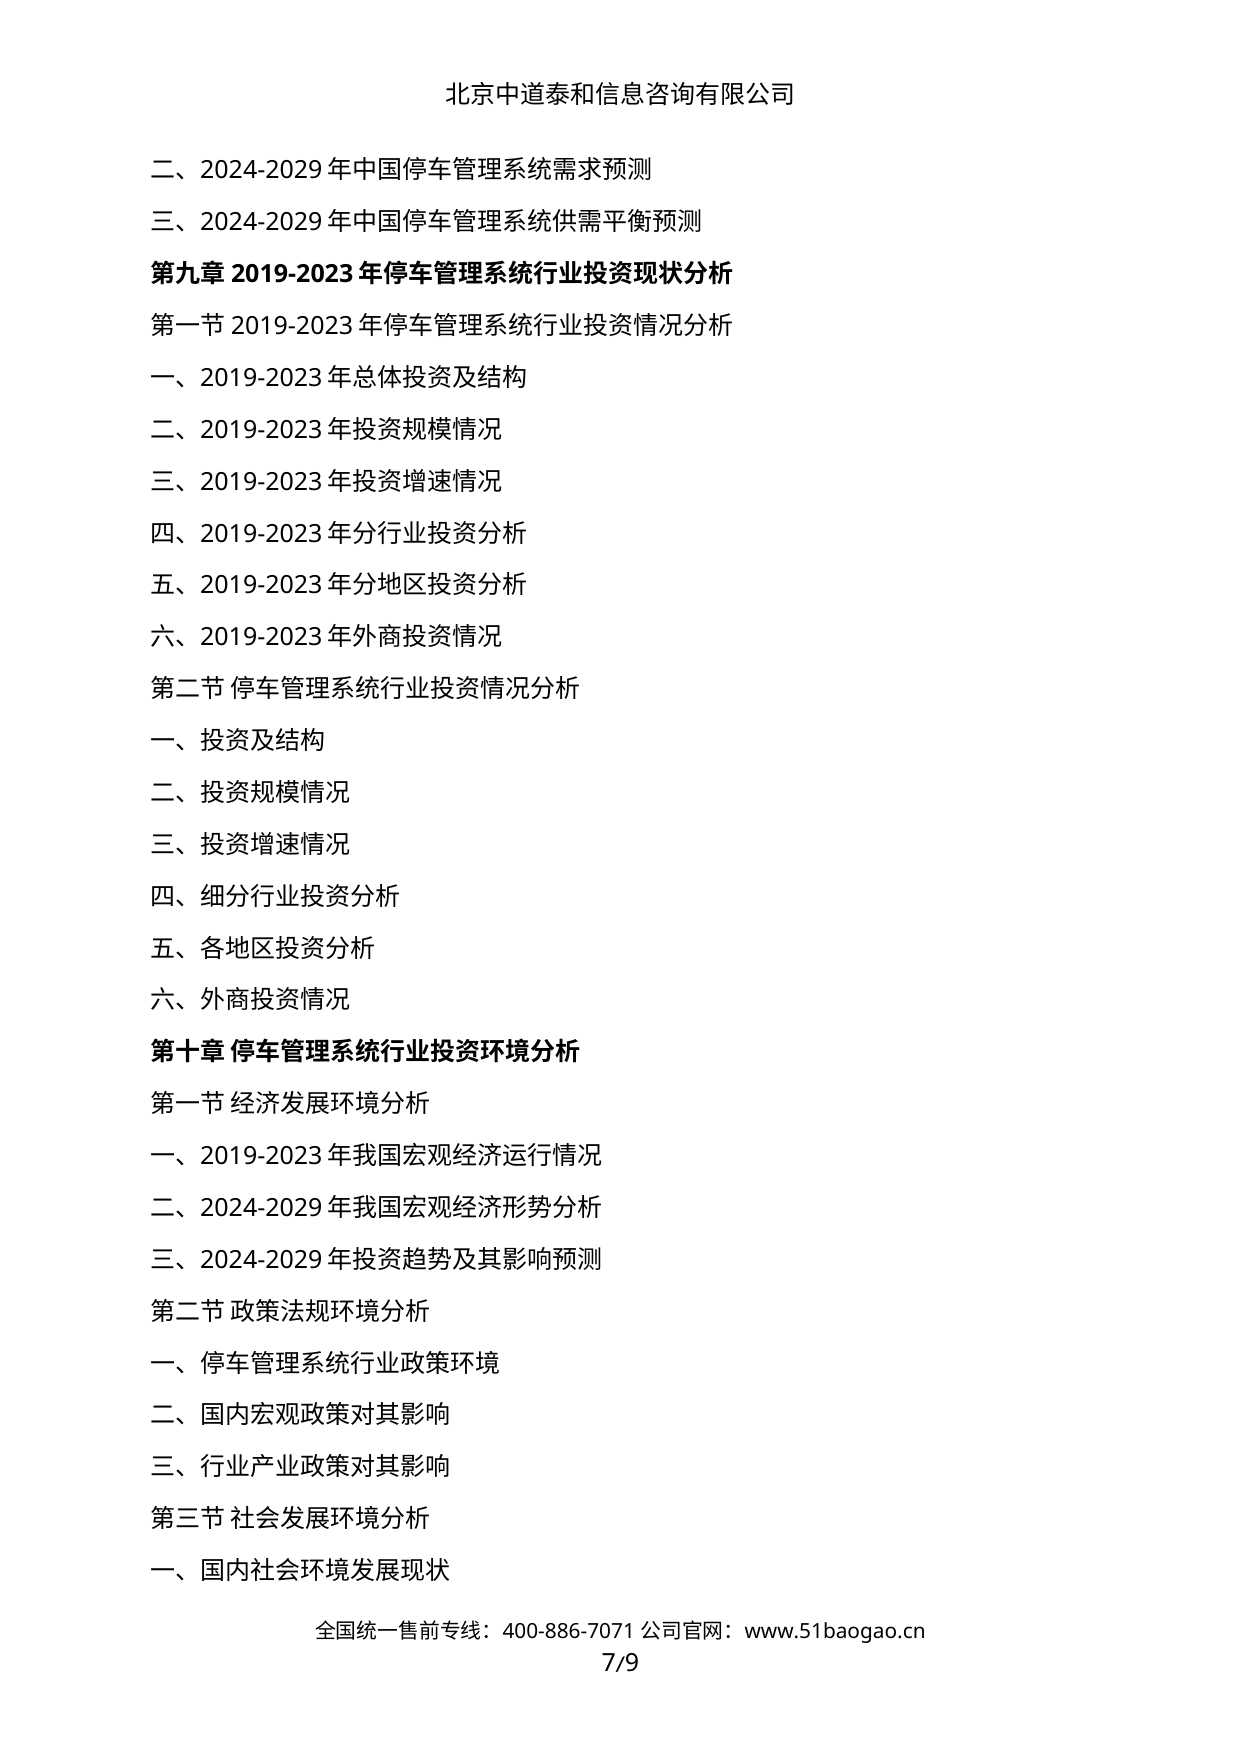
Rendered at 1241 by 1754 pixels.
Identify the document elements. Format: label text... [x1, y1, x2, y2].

text 二、2024-2029年我国宏观经济形势分析 [150, 1187, 1090, 1224]
text 三、行业产业政策对其影响 [150, 1447, 1090, 1483]
text 二、2024-2029年中国停车管理系统需求预测 [150, 150, 1090, 186]
text 六、外商投资情况 [150, 980, 1090, 1016]
text 一、2019-2023年我国宏观经济运行情况 [150, 1136, 1090, 1172]
text 三、2024-2029年中国停车管理系统供需平衡预测 [150, 202, 1090, 238]
text 一、2019-2023年总体投资及结构 [150, 357, 1090, 394]
text 二、2019-2023年投资规模情况 [150, 409, 1090, 446]
text 六、2019-2023年外商投资情况 [150, 617, 1090, 653]
text 五、2019-2023年分地区投资分析 [150, 565, 1090, 601]
text 第十章 停车管理系统行业投资环境分析 [150, 1032, 1090, 1068]
text 第二节 政策法规环境分析 [150, 1291, 1090, 1327]
text 二、国内宏观政策对其影响 [150, 1395, 1090, 1431]
text 三、2024-2029年投资趋势及其影响预测 [150, 1239, 1090, 1276]
text 第三节 社会发展环境分析 [150, 1499, 1090, 1535]
text 四、细分行业投资分析 [150, 876, 1090, 912]
text 第一节 2019-2023年停车管理系统行业投资情况分析 [150, 306, 1090, 342]
text 三、2019-2023年投资增速情况 [150, 461, 1090, 497]
text 一、投资及结构 [150, 721, 1090, 757]
text 二、投资规模情况 [150, 772, 1090, 809]
text 一、国内社会环境发展现状 [150, 1551, 1090, 1587]
text 四、2019-2023年分行业投资分析 [150, 513, 1090, 549]
text 一、停车管理系统行业政策环境 [150, 1343, 1090, 1379]
text 第二节 停车管理系统行业投资情况分析 [150, 669, 1090, 705]
text 五、各地区投资分析 [150, 928, 1090, 964]
text 第一节 经济发展环境分析 [150, 1084, 1090, 1120]
text 三、投资增速情况 [150, 824, 1090, 861]
text 第九章 2019-2023年停车管理系统行业投资现状分析 [150, 254, 1090, 290]
